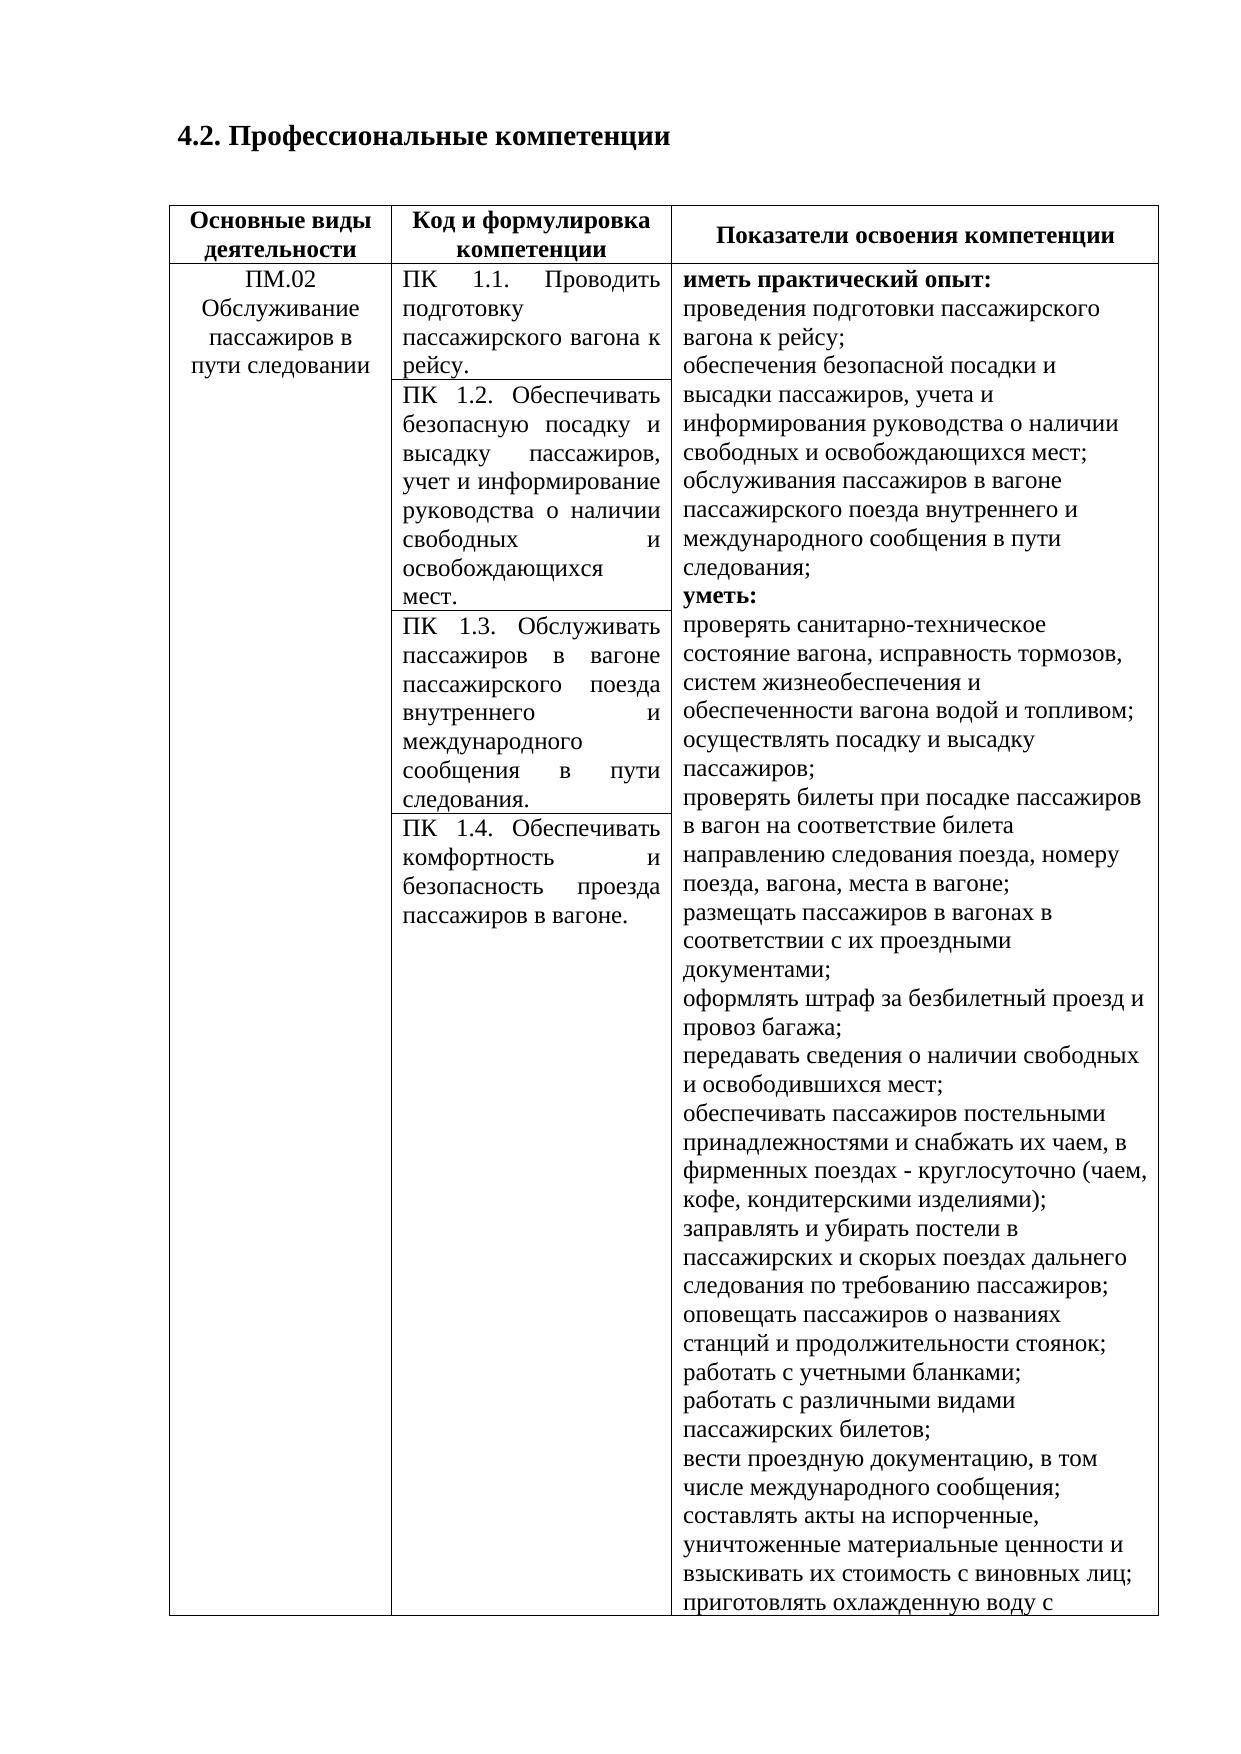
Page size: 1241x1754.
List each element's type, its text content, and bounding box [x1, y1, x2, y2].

table_header Код и формулировка компетенции [392, 206, 671, 263]
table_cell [392, 814, 671, 1615]
table_header Основные виды деятельности [170, 206, 391, 263]
table_cell ПК 1.2. Обеспечивать безопасную посадку и высадку пассажиров, учет и информирование руководства о наличии свободных и освобождающихся мест. [392, 380, 671, 610]
text 4.2. Профессиональные компетенции [177, 118, 1152, 152]
table_header Показатели освоения компетенции [672, 206, 1158, 263]
table_cell ПК 1.3. Обслуживать пассажиров в вагоне пассажирского поезда внутреннего и международного сообщения в пути следования. [392, 611, 671, 812]
table_cell ПМ.02 Обслуживание пассажиров в пути следовании [170, 264, 391, 1615]
table_cell ПК 1.1. Проводить подготовку пассажирского вагона к рейсу. [392, 264, 671, 379]
table_cell иметь практический опыт: проведения подготовки пассажирского вагона к рейсу; обеспечения безопасной посадки и высадки пассажиров, учета и информирования руководства о наличии свободных и освобождающихся мест; обслуживания пассажиров в вагоне пассажирского поезда внутреннего и международного сообщения в пути следования; уметь: проверять санитарно-техническое состояние вагона, исправность тормозов, систем жизнеобеспечения и обеспеченности вагона водой и топливом; осуществлять посадку и высадку пассажиров; проверять билеты при посадке пассажиров в вагон на соответствие билета направлению следования поезда, номеру поезда, вагона, места в вагоне; размещать пассажиров в вагонах в соответствии с их проездными документами; оформлять штраф за безбилетный проезд и провоз багажа; передавать сведения о наличии свободных и освободившихся мест; обеспечивать пассажиров постельными принадлежностями и снабжать их чаем, в фирменных поездах - круглосуточно (чаем, кофе, кондитерскими изделиями); заправлять и убирать постели в пассажирских и скорых поездах дальнего следования по требованию пассажиров; оповещать пассажиров о названиях станций и продолжительности стоянок; работать с учетными бланками; работать с различными видами пассажирских билетов; вести проездную документацию, в том числе международного сообщения; составлять акты на испорченные, уничтоженные материальные ценности и взыскивать их стоимость с виновных лиц; приготовлять охлажденную воду с помощью насоса или специальных приспособлений; получать и сдавать в соответствующие кладовые белье, продукты чайной торговли; знать: обязанности проводника по подготовке вагона перед рейсом; должностную инструкцию проводника пассажирского вагона; основные требования Устава железных дорог и правил перевозок пассажиров и багажа; правила и условия проезда пассажиров на железнодорожном транспорте; условия перевозки ручной клади и багажа; принцип работы системы отопления, воздухоснабжения, холодильных установок, вентиляции, кондиционирования и электрооборудования вагона; правила эксплуатации биотуалета; порядок регулирования принудительной вентиляции, устройств кондиционирования воздуха и приборов отопления; технологию приготовления охлажденной кипяченой воды; правила оформления проездных документов и порядок их учета; тарифы, установленные доплаты и сборы; порядок расчета стоимости билетов; схему расположения мест в вагоне; схему железной дороги; оформление квитанций на постельные принадлежности; технологию приготовления чая в пассажирских вагонах всех типов; порядок получения и сдачи в соответствующие кладовые белья, продуктов чайной торговли; устройство и правила пользования оборудованием для спасения пассажиров в аварийной обстановке; порядок пользования служебными расписаниями пассажирских поездов; порядок оформления бланков о наличии свободных мест; порядок оформления бланков на испорченное имущество. [672, 264, 1158, 1615]
